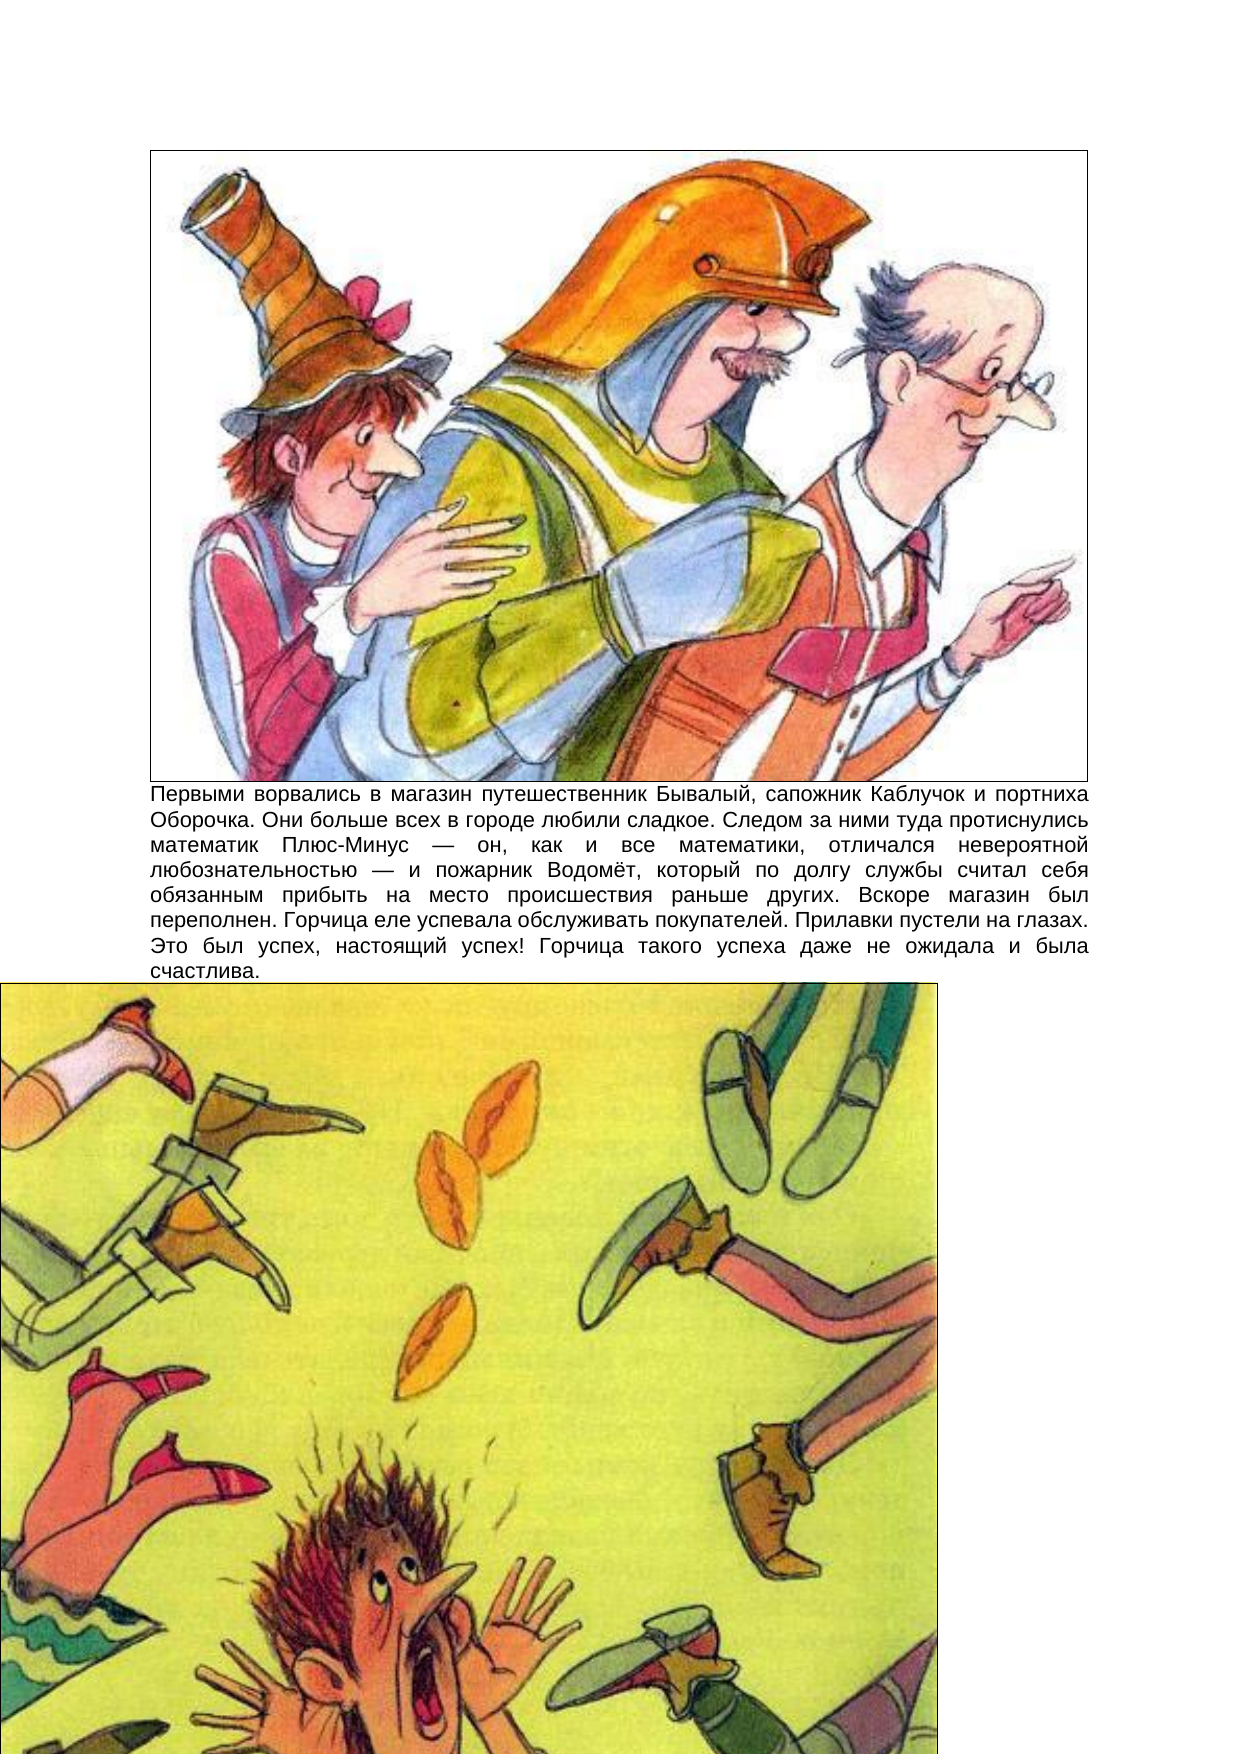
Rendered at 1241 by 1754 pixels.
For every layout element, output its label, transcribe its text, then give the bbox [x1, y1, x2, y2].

picture [1, 984, 937, 1754]
picture [151, 151, 1087, 781]
text Первыми ворвались в магазин путешественник Бывалый, сапожник Каблучок и портниха Оборочка. Они больше всех в городе любили сладкое. Следом за ними туда протиснулись математик Плюс-Минус — он, как и все математики, отличался невероятной любознательностью — и пожарник Водомёт, который по долгу службы считал себя обязанным прибыть на место происшествия раньше других. Вскоре магазин был переполнен. Горчица еле успевала обслуживать покупателей. Прилавки пустели на глазах. Это был успех, настоящий успех! Горчица такого успеха даже не ожидала и была счастлива. [150, 781, 1090, 983]
